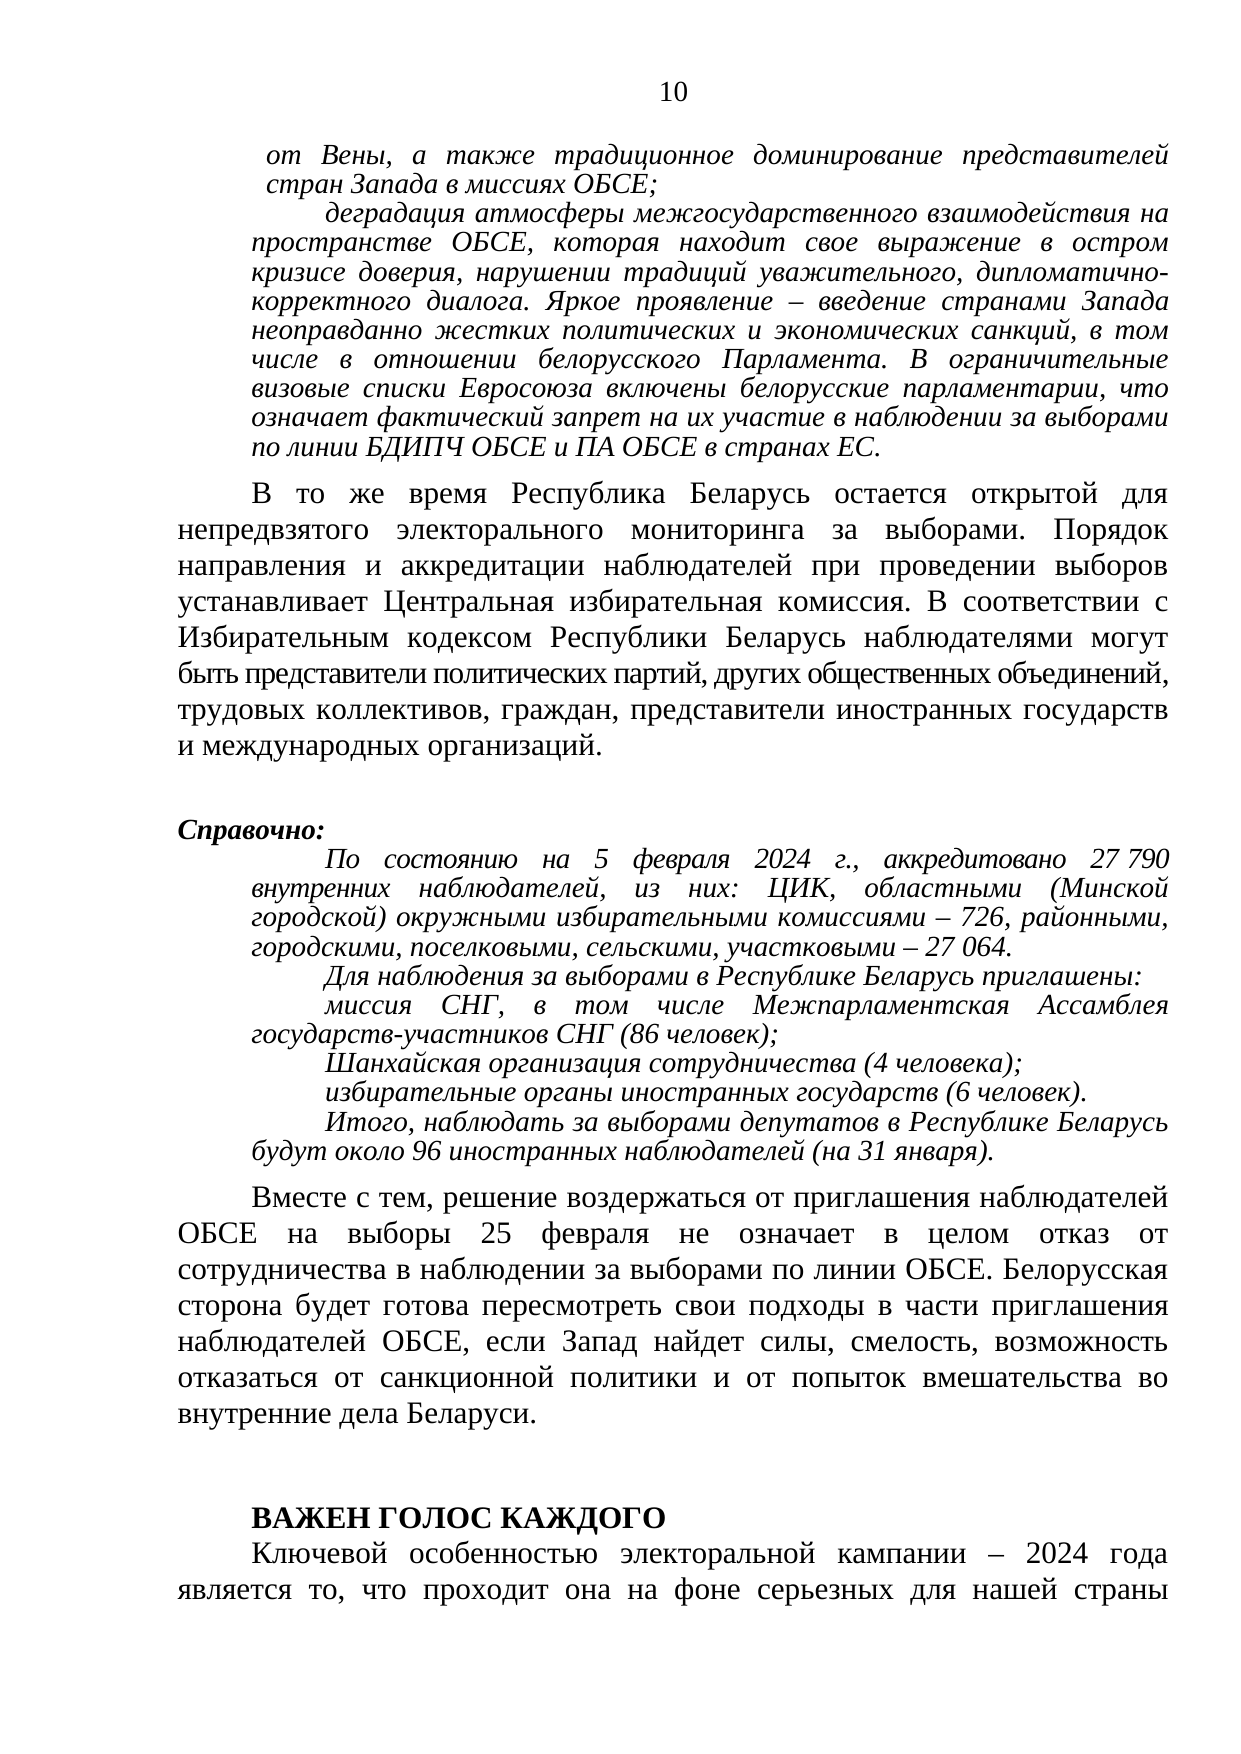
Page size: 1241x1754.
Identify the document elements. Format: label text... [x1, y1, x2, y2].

text Итого, наблюдать за выборами депутатов в Республике Беларусь будут около 96 иностранных наблюдателей (на 31 января). [251, 1108, 1169, 1166]
text избирательные органы иностранных государств (6 человек). [251, 1078, 1169, 1108]
text В то же время Республика Беларусь остается открытой для непредвзятого электорального мониторинга за выборами. Порядок направления и аккредитации наблюдателей при проведении выборов устанавливает Центральная избирательная комиссия. В соответствии с Избирательным кодексом Республики Беларусь наблюдателями могут быть представители политических партий, других общественных объединений, трудовых коллективов, граждан, представители иностранных государств и международных организаций. [177, 474, 1169, 762]
text Вместе с тем, решение воздержаться от приглашения наблюдателей ОБСЕ на выборы 25 февраля не означает в целом отказ от сотрудничества в наблюдении за выборами по линии ОБСЕ. Белорусская сторона будет готова пересмотреть свои подходы в части приглашения наблюдателей ОБСЕ, если Запад найдет силы, смелость, возможность отказаться от санкционной политики и от попыток вмешательства во внутренние дела Беларуси. [177, 1178, 1169, 1430]
text деградация атмосферы межгосударственного взаимодействия на пространстве ОБСЕ, которая находит свое выражение в остром кризисе доверия, нарушении традиций уважительного, дипломатично-корректного диалога. Яркое проявление – введение странами Запада неоправданно жестких политических и экономических санкций, в том числе в отношении белорусского Парламента. В ограничительные визовые списки Евросоюза включены белорусские парламентарии, что означает фактический запрет на их участие в наблюдении за выборами по линии БДИПЧ ОБСЕ и ПА ОБСЕ в странах ЕС. [251, 199, 1169, 462]
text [177, 1536, 1169, 1606]
text Шанхайская организация сотрудничества (4 человека); [251, 1049, 1169, 1078]
text ВАЖЕН ГОЛОС КАЖДОГО [177, 1500, 1169, 1536]
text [266, 141, 1169, 199]
text Справочно: [177, 816, 1169, 845]
text миссия СНГ, в том числе Межпарламентская Ассамблея государств-участников СНГ (86 человек); [251, 991, 1169, 1049]
text Для наблюдения за выборами в Республике Беларусь приглашены: [251, 962, 1169, 991]
text По состоянию на 5 февраля 2024 г., аккредитовано 27 790 внутренних наблюдателей, из них: ЦИК, областными (Минской городской) окружными избирательными комиссиями – 726, районными, городскими, поселковыми, сельскими, участковыми – 27 064. [251, 845, 1169, 962]
